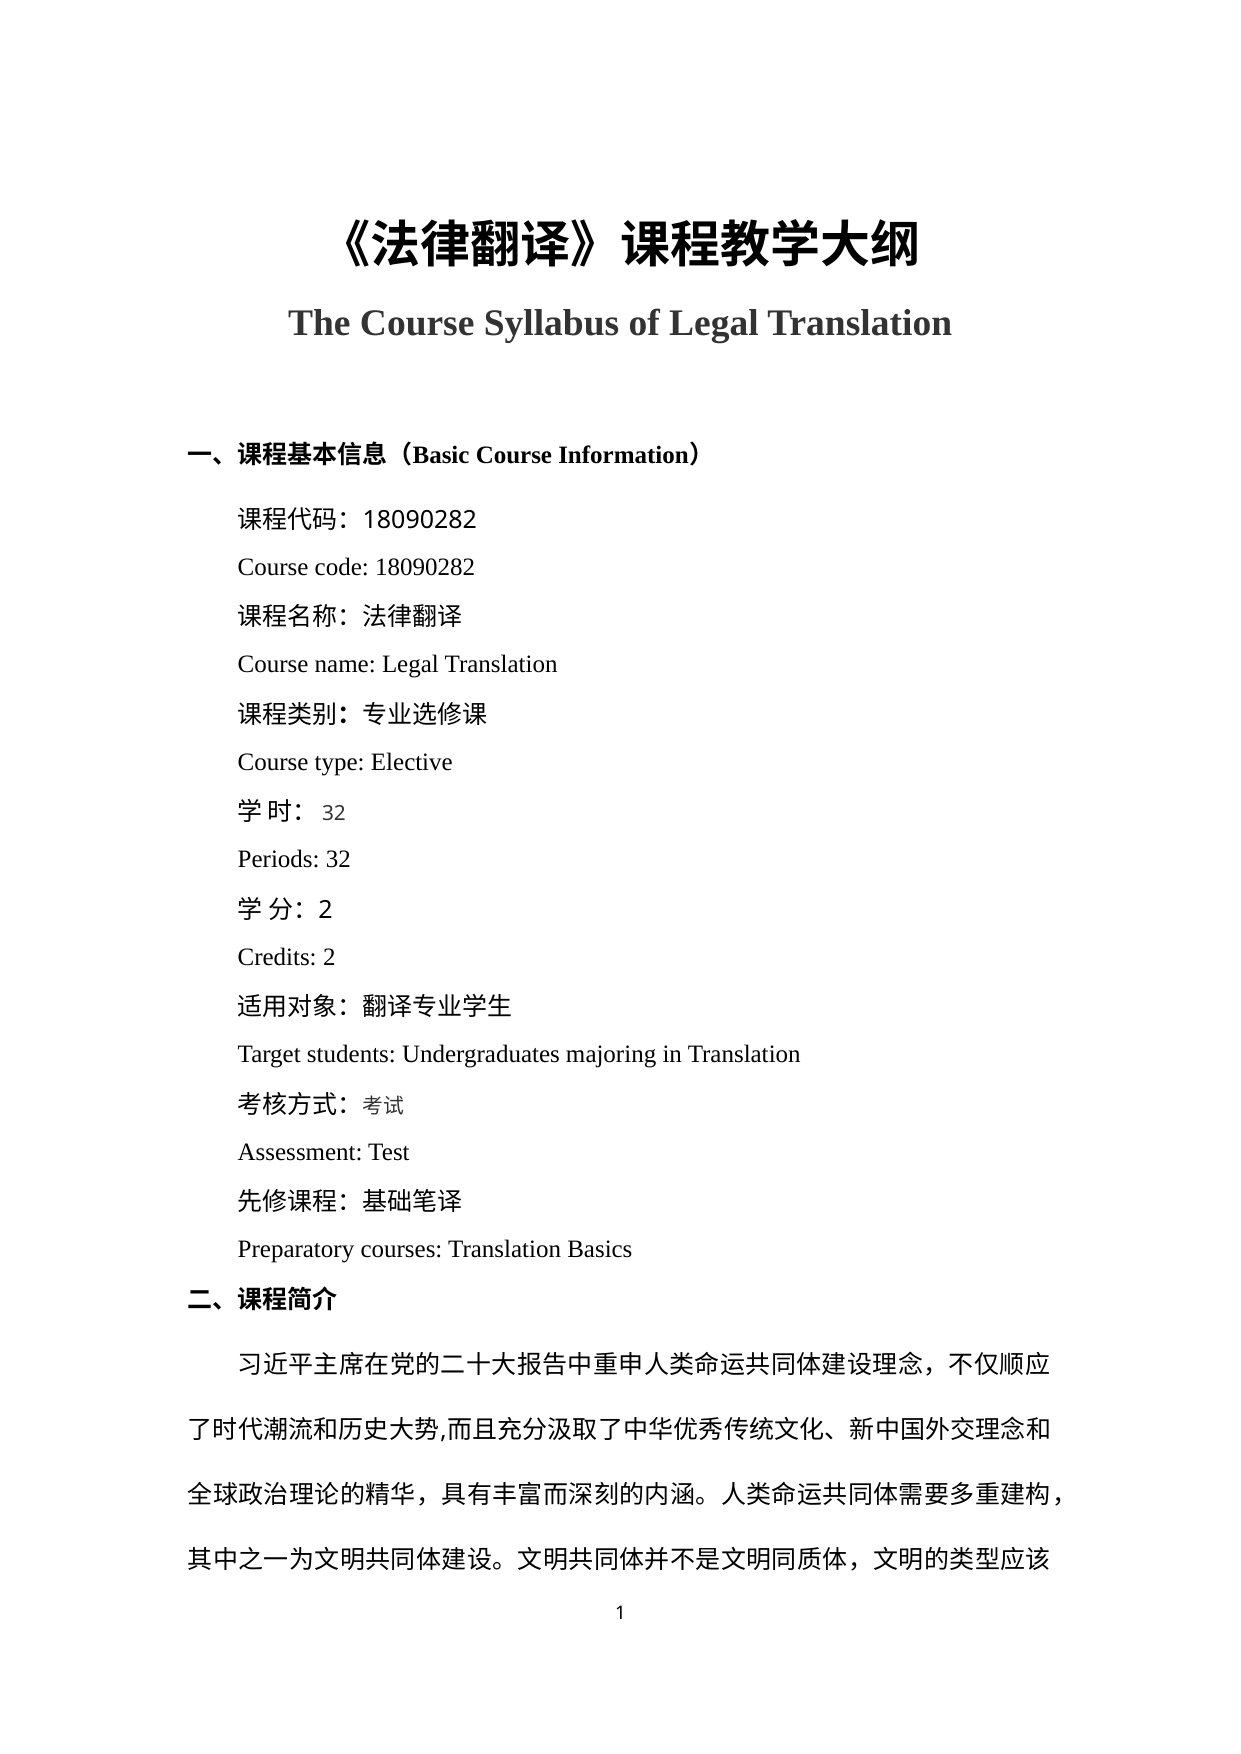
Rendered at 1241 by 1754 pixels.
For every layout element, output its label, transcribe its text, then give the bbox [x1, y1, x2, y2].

text 课程名称：法律翻译 [187, 582, 1053, 647]
text 学 时： 32 [187, 777, 1053, 842]
text Course type: Elective [187, 745, 1053, 777]
text Periods: 32 [187, 842, 1053, 875]
text 一、课程基本信息（Basic Course Information） [187, 420, 1053, 485]
text 适用对象：翻译专业学生 [187, 972, 1053, 1037]
text 学 分：2 [187, 875, 1053, 940]
text 《法律翻译》课程教学大纲 [187, 192, 1053, 290]
text Credits: 2 [187, 940, 1053, 972]
text 先修课程：基础笔译 [187, 1167, 1053, 1232]
text Preparatory courses: Translation Basics [187, 1232, 1053, 1265]
text Course code: 18090282 [187, 550, 1053, 582]
text Assessment: Test [187, 1135, 1053, 1167]
text The Course Syllabus of Legal Translation [187, 290, 1053, 355]
text Course name: Legal Translation [187, 647, 1053, 680]
text 二、课程简介 [187, 1265, 1053, 1330]
text Target students: Undergraduates majoring in Translation [187, 1037, 1053, 1070]
text 课程代码：18090282 [187, 485, 1053, 550]
text 课程类别：专业选修课 [187, 680, 1053, 745]
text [187, 1330, 1053, 1590]
text 考核方式：考试 [187, 1070, 1053, 1135]
